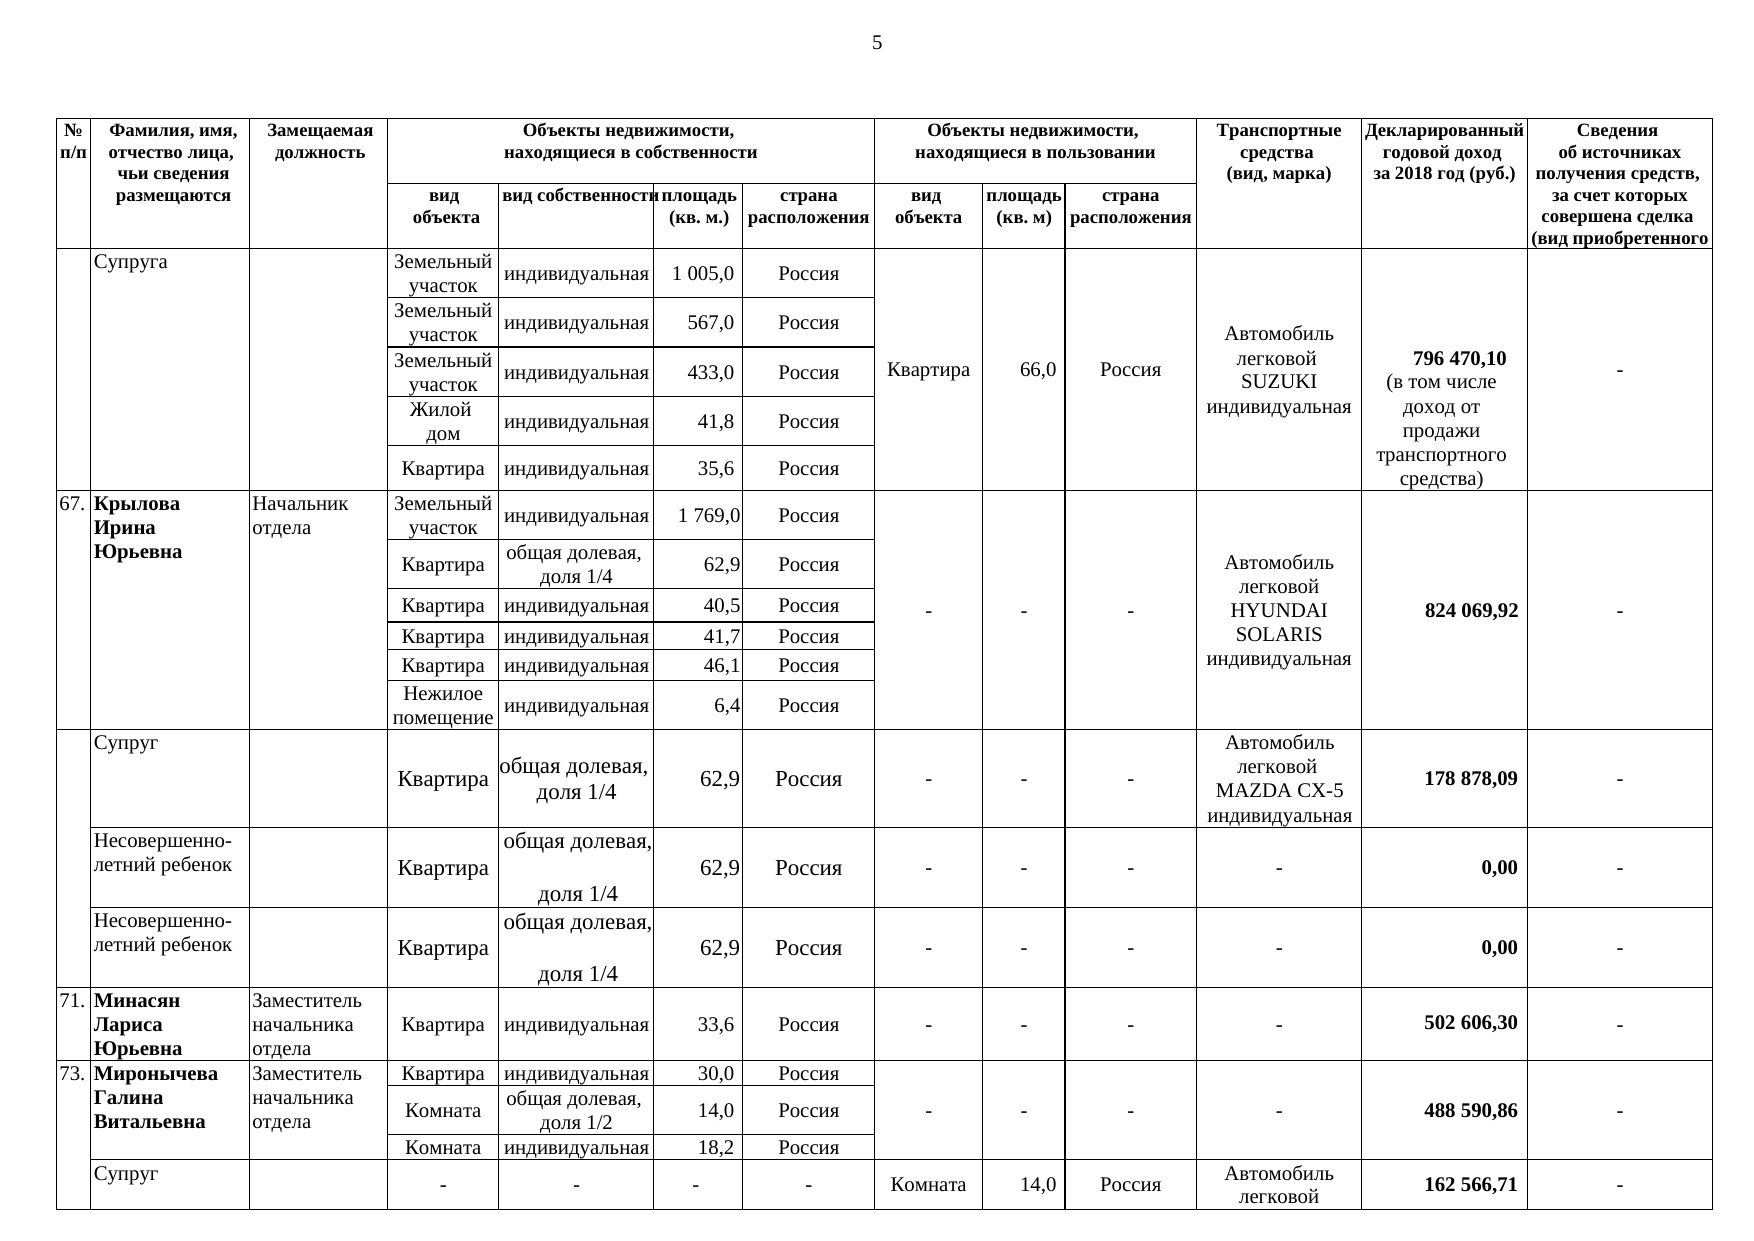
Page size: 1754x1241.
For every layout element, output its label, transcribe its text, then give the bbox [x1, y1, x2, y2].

table_cell вид собственности [499, 184, 653, 248]
table_cell индивидуальная [499, 397, 653, 445]
table_header Объекты недвижимости, находящиеся в собственности [388, 119, 874, 183]
table_cell индивидуальная [499, 491, 653, 539]
table_cell 14,0 [654, 1086, 742, 1134]
table_cell индивидуальная [499, 650, 653, 680]
table_cell - [1066, 988, 1196, 1060]
table_cell [250, 730, 387, 827]
table_cell Россия [743, 1061, 874, 1085]
table_cell Супруг [91, 730, 249, 827]
table_cell 46,1 [654, 650, 742, 680]
table_cell Россия [743, 650, 874, 680]
table_cell Крылова Ирина Юрьевна [91, 491, 249, 729]
table_cell 14,0 [983, 1160, 1064, 1208]
table_cell 30,0 [654, 1061, 742, 1085]
table_cell Жилой дом [388, 397, 498, 445]
table_cell вид объекта [875, 184, 982, 248]
table_header Фамилия, имя, отчество лица, чьи сведения размещаются [91, 119, 249, 248]
table_cell Квартира [388, 623, 498, 649]
table_cell 567,0 [654, 298, 742, 346]
table_cell Комната [875, 1160, 982, 1208]
table_cell индивидуальная [499, 249, 653, 297]
table_cell [250, 828, 387, 907]
table_cell - [1528, 491, 1712, 729]
table_cell площадь (кв. м) [983, 184, 1064, 248]
table_cell Россия [743, 730, 874, 827]
table_cell Несовершенно-летний ребенок [91, 908, 249, 987]
table_header Декларированный годовой доход за 2018 год (руб.) [1362, 119, 1527, 248]
table_cell - [983, 908, 1064, 987]
table_cell индивидуальная [499, 681, 653, 729]
table_cell Россия [743, 1135, 874, 1159]
table_cell - [743, 1160, 874, 1208]
table_cell 502 606,30 [1362, 988, 1527, 1060]
table_cell [57, 1061, 90, 1208]
table_header Замещаемая должность [250, 119, 387, 248]
table_cell Россия [743, 988, 874, 1060]
table_cell - [1528, 1061, 1712, 1159]
table_cell 0,00 [1362, 908, 1527, 987]
table_cell 41,8 [654, 397, 742, 445]
table_cell Комната [388, 1086, 498, 1134]
table_cell индивидуальная [499, 623, 653, 649]
table_cell - [1528, 730, 1712, 827]
table_cell страна расположения [743, 184, 874, 248]
table_cell Нежилое помещение [388, 681, 498, 729]
table_cell - [875, 491, 982, 729]
table_cell Россия [743, 397, 874, 445]
table_cell Россия [1066, 249, 1196, 490]
table_cell - [875, 1061, 982, 1159]
table_cell Квартира [388, 828, 498, 907]
table_cell Россия [743, 491, 874, 539]
table_cell Земельный участок [388, 491, 498, 539]
table_cell 433,0 [654, 348, 742, 396]
table_cell 62,9 [654, 828, 742, 907]
table_cell - [388, 1160, 498, 1208]
table_cell Автомобиль легковой SUZUKI индивидуальная [1197, 249, 1361, 490]
table_cell Комната [388, 1135, 498, 1159]
table_cell 62,9 [654, 540, 742, 588]
table_cell 41,7 [654, 623, 742, 649]
table_cell 1 005,0 [654, 249, 742, 297]
table_cell - [875, 828, 982, 907]
table_cell - [1066, 730, 1196, 827]
table_cell Россия [743, 589, 874, 621]
table_cell Квартира [388, 1061, 498, 1085]
table_cell Супруга [91, 249, 249, 490]
table_cell 62,9 [654, 730, 742, 827]
table_cell Россия [743, 681, 874, 729]
table_cell Квартира [388, 730, 498, 827]
table_cell индивидуальная [499, 1135, 653, 1159]
table_cell Минасян Лариса Юрьевна [91, 988, 249, 1060]
table_cell Россия [743, 908, 874, 987]
table_cell 6,4 [654, 681, 742, 729]
table_cell [250, 1160, 387, 1208]
table_cell Начальник отдела [250, 491, 387, 729]
table_cell 1 769,0 [654, 491, 742, 539]
table_cell - [1197, 1061, 1361, 1159]
table_cell вид объекта [388, 184, 498, 248]
table_cell 0,00 [1362, 828, 1527, 907]
table_cell Квартира [388, 650, 498, 680]
table_cell Заместитель начальника отдела [250, 988, 387, 1060]
table_cell - [983, 1061, 1064, 1159]
table_cell - [983, 491, 1064, 729]
table_cell Земельный участок [388, 249, 498, 297]
table_header № п/п [57, 119, 90, 248]
table_cell - [1528, 249, 1712, 490]
table_cell Россия [743, 298, 874, 346]
table_cell 178 878,09 [1362, 730, 1527, 827]
table_cell площадь (кв. м.) [654, 184, 742, 248]
table_cell - [1197, 908, 1361, 987]
table_cell страна расположения [1066, 184, 1196, 248]
table_cell - [983, 988, 1064, 1060]
table_cell 824 069,92 [1362, 491, 1527, 729]
table_cell - [1066, 828, 1196, 907]
table_cell - [654, 1160, 742, 1208]
table_cell Квартира [388, 988, 498, 1060]
table_cell Супруг [91, 1160, 249, 1208]
table_cell индивидуальная [499, 1061, 653, 1085]
table_cell 488 590,86 [1362, 1061, 1527, 1159]
table_cell Несовершенно-летний ребенок [91, 828, 249, 907]
table_cell Земельный участок [388, 348, 498, 396]
table_cell индивидуальная [499, 988, 653, 1060]
table_cell Квартира [388, 446, 498, 490]
table_cell общая долевая, доля 1/4 [499, 828, 653, 907]
table_cell индивидуальная [499, 298, 653, 346]
table_cell Автомобиль легковой HYUNDAI SONATA индивидуальная [1197, 1160, 1361, 1208]
table_cell - [1066, 908, 1196, 987]
table_cell - [1528, 908, 1712, 987]
table_cell общая долевая, доля 1/4 [499, 908, 653, 987]
table_cell 796 470,10 (в том числе доход от продажи транспортного средства) [1362, 249, 1527, 490]
table_header Транспортные средства (вид, марка) [1197, 119, 1361, 248]
table_cell - [875, 730, 982, 827]
table_cell общая долевая, доля 1/4 [499, 540, 653, 588]
table_cell Заместитель начальника отдела [250, 1061, 387, 1159]
table_cell индивидуальная [499, 446, 653, 490]
table_cell 66,0 [983, 249, 1064, 490]
table_cell Квартира [875, 249, 982, 490]
table_cell - [875, 908, 982, 987]
table_cell - [1197, 988, 1361, 1060]
table_cell Россия [1066, 1160, 1196, 1208]
table_cell 33,6 [654, 988, 742, 1060]
table_cell - [1066, 491, 1196, 729]
table_cell Земельный участок [388, 298, 498, 346]
table_cell Россия [743, 348, 874, 396]
table_cell Россия [743, 828, 874, 907]
table_cell 40,5 [654, 589, 742, 621]
table_cell Россия [743, 446, 874, 490]
table_cell - [1528, 988, 1712, 1060]
table_cell Автомобиль легковой MAZDA CX-5 индивидуальная [1197, 730, 1361, 827]
table_cell - [499, 1160, 653, 1208]
table_header Сведения об источниках получения средств, за счет которых совершена сделка (вид приобретенного имущества, источники) [1528, 119, 1712, 248]
table_cell [250, 249, 387, 490]
table_cell Квартира [388, 540, 498, 588]
table_cell Россия [743, 623, 874, 649]
table_cell общая долевая, доля 1/2 [499, 1086, 653, 1134]
table_cell Автомобиль легковой HYUNDAI SOLARIS индивидуальная [1197, 491, 1361, 729]
table_cell Россия [743, 249, 874, 297]
table_header Объекты недвижимости, находящиеся в пользовании [875, 119, 1196, 183]
table_cell - [1528, 1160, 1712, 1208]
table_cell Квартира [388, 908, 498, 987]
table_cell - [983, 730, 1064, 827]
table_cell Россия [743, 1086, 874, 1134]
table_cell - [1528, 828, 1712, 907]
table_cell Россия [743, 540, 874, 588]
table_cell [57, 491, 90, 729]
table_cell Квартира [388, 589, 498, 621]
table_cell - [1066, 1061, 1196, 1159]
table_cell Миронычева Галина Витальевна [91, 1061, 249, 1159]
table_cell 35,6 [654, 446, 742, 490]
table_cell общая долевая, доля 1/4 [499, 730, 653, 827]
table_cell индивидуальная [499, 348, 653, 396]
table_cell 62,9 [654, 908, 742, 987]
table_cell 18,2 [654, 1135, 742, 1159]
table_cell - [1197, 828, 1361, 907]
table_cell индивидуальная [499, 589, 653, 621]
table_cell [57, 988, 90, 1060]
table_cell [57, 730, 90, 987]
table_cell [250, 908, 387, 987]
table_cell - [983, 828, 1064, 907]
table_cell 162 566,71 [1362, 1160, 1527, 1208]
table_cell - [875, 988, 982, 1060]
